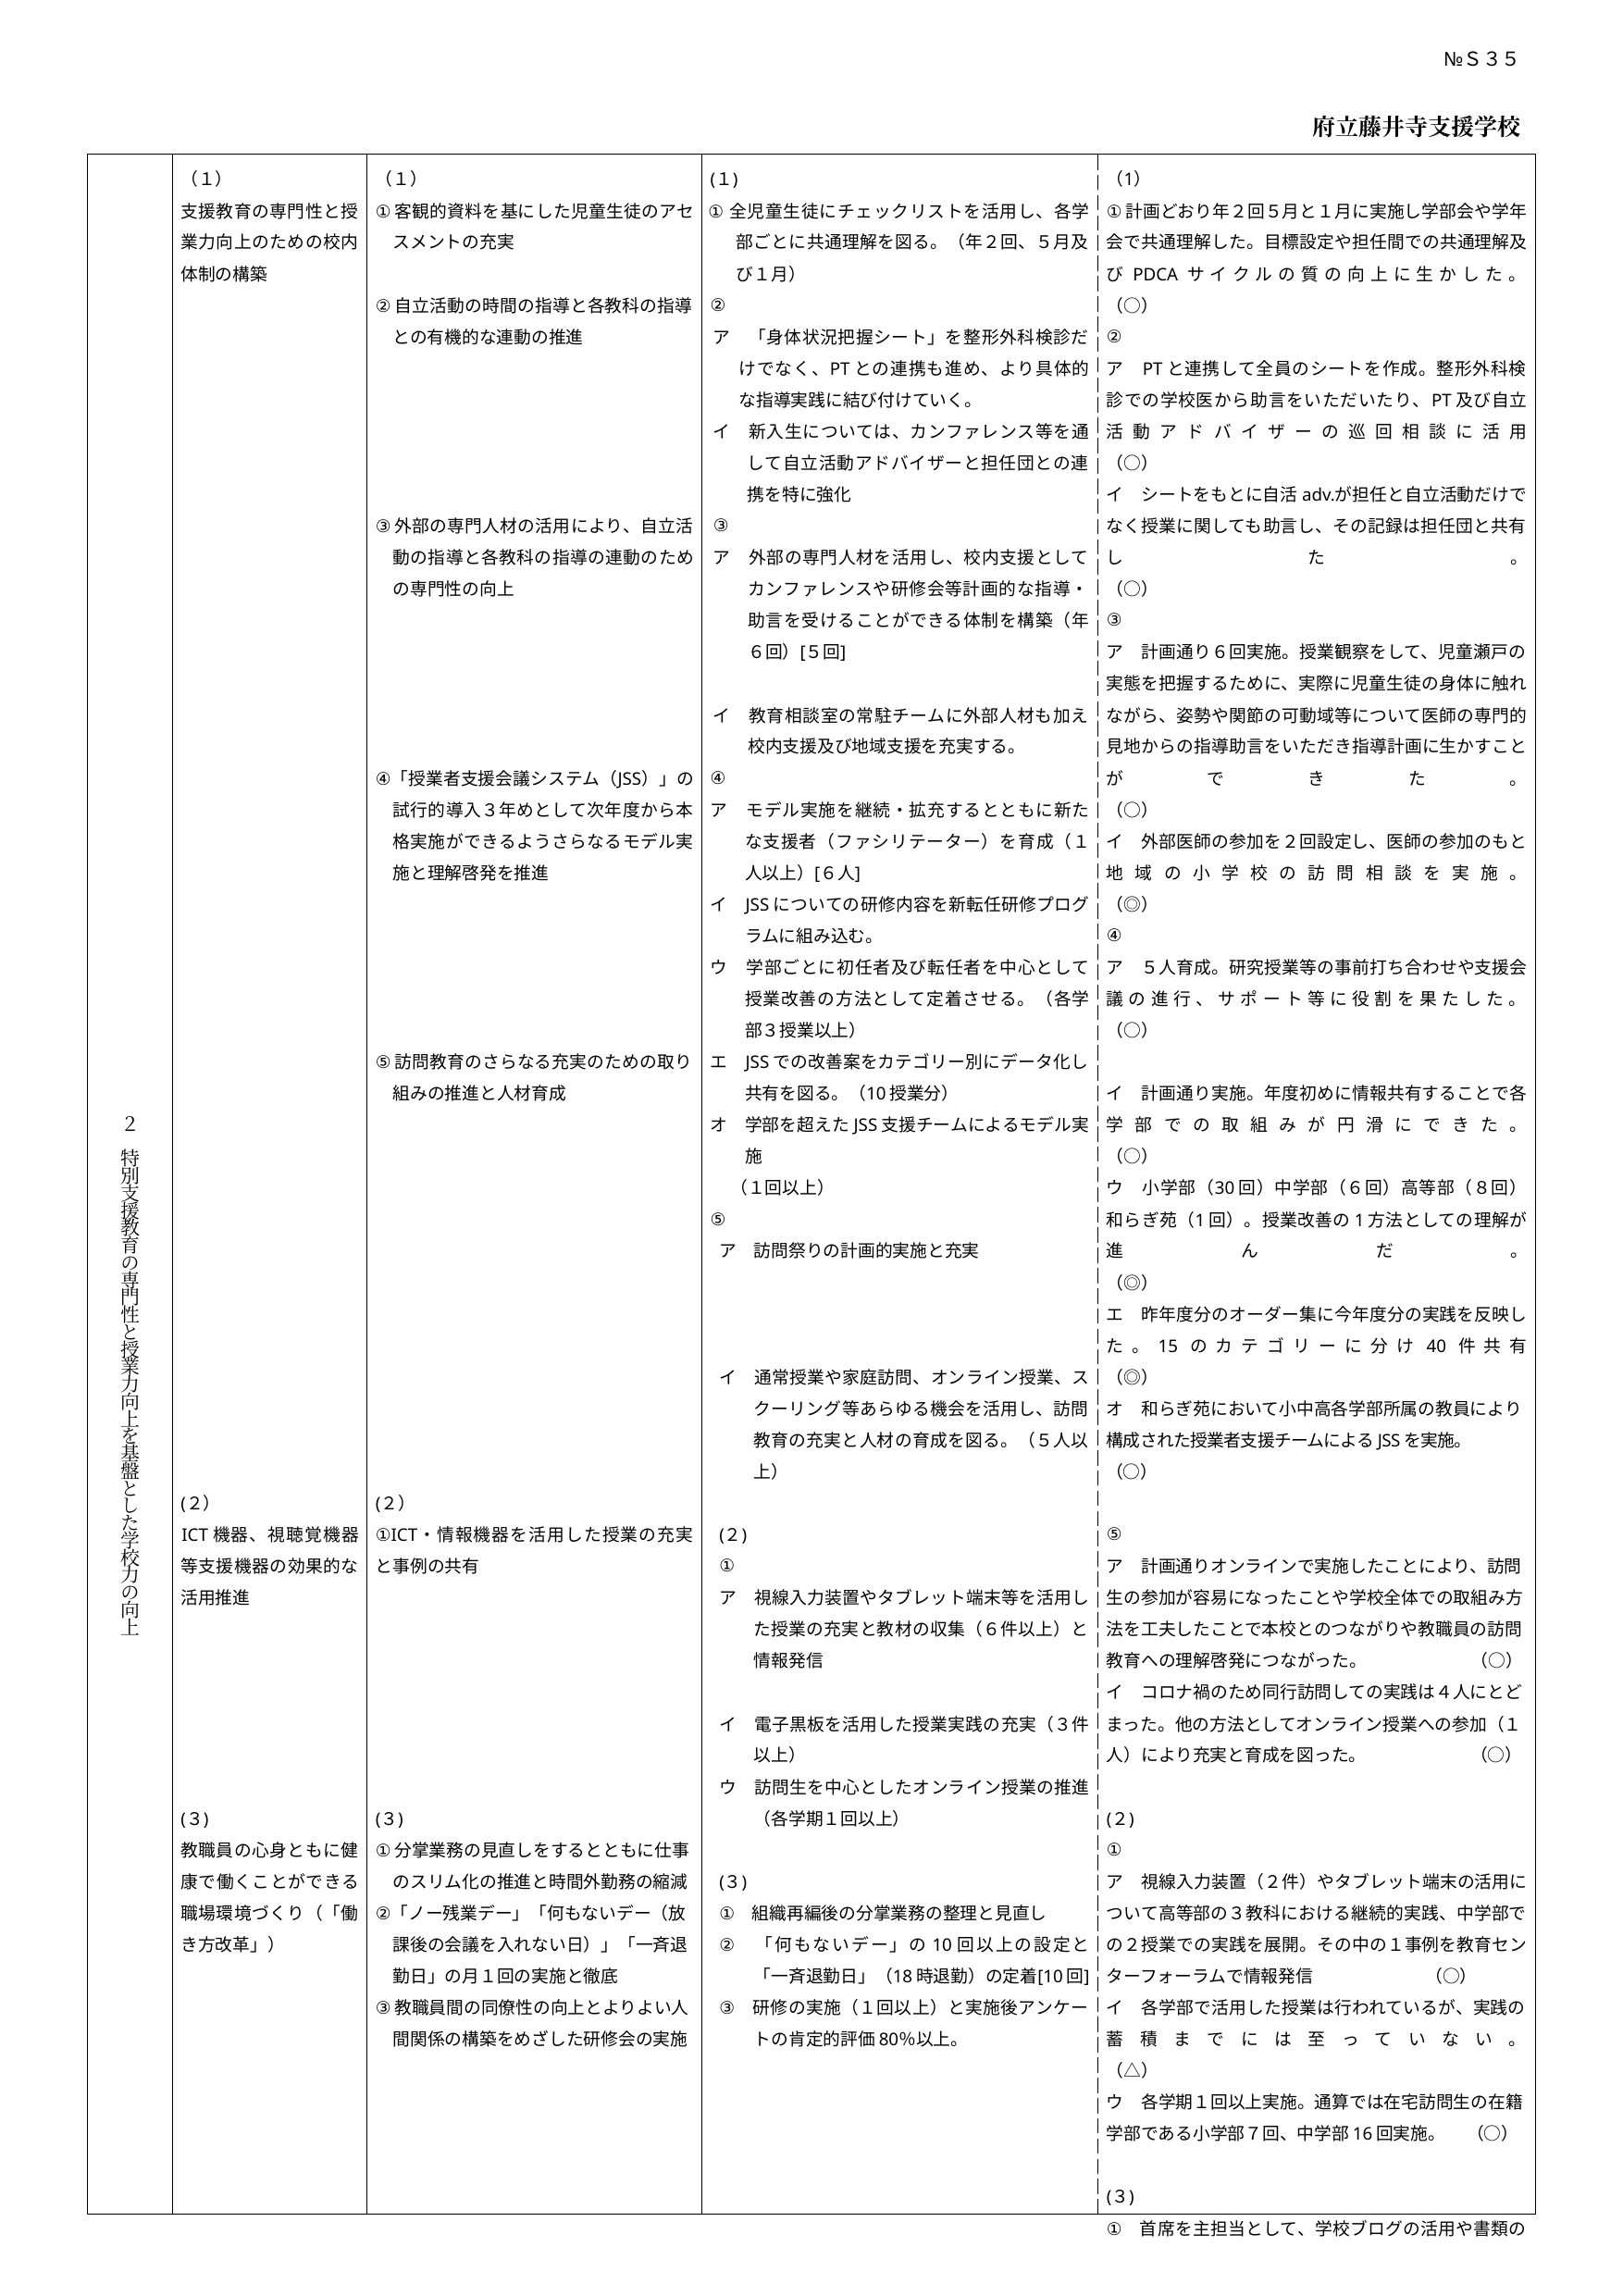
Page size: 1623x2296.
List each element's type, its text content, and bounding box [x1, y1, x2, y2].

table_cell (１) ① 全児童生徒にチェックリストを活用し、各学部ごとに共通理解を図る。（年２回、５月及び１月） ② ア 「身体状況把握シート」を整形外科検診だけでなく、PTとの連携も進め、より具体的な指導実践に結び付けていく。 イ 新入生については、カンファレンス等を通して自立活動アドバイザーと担任団との連携を特に強化 ③ ア 外部の専門人材を活用し、校内支援としてカンファレンスや研修会等計画的な指導・助言を受けることができる体制を構築（年６回）[５回] イ 教育相談室の常駐チームに外部人材も加え校内支援及び地域支援を充実する。 ④ ア モデル実施を継続・拡充するとともに新たな支援者（ファシリテーター）を育成（１人以上）[６人] イ JSSについての研修内容を新転任研修プログラムに組み込む。 ウ 学部ごとに初任者及び転任者を中心として授業改善の方法として定着させる。（各学部３授業以上） エ JSSでの改善案をカテゴリー別にデータ化し共有を図る。（10授業分） オ 学部を超えたJSS支援チームによるモデル実施 （１回以上） ⑤ ア 訪問祭りの計画的実施と充実 イ 通常授業や家庭訪問、オンライン授業、スクーリング等あらゆる機会を活用し、訪問教育の充実と人材の育成を図る。（５人以上） (２) ① ア 視線入力装置やタブレット端末等を活用した授業の充実と教材の収集（６件以上）と情報発信 イ 電子黒板を活用した授業実践の充実（３件以上） ウ 訪問生を中心としたオンライン授業の推進（各学期１回以上） (３) ① 組織再編後の分掌業務の整理と見直し ② 「何もないデー」の10回以上の設定と「一斉退勤日」（18時退勤）の定着[10回] ③ 研修の実施（１回以上）と実施後アンケートの肯定的評価80％以上。 [702, 155, 1098, 2214]
table_cell （1） ①計画どおり年２回５月と１月に実施し学部会や学年会で共通理解した。目標設定や担任間での共通理解及びPDCAサイクルの質の向上に生かした。 （○） ② ア PTと連携して全員のシートを作成。整形外科検診での学校医から助言をいただいたり、PT及び自立活動アドバイザーの巡回相談に活用 （○） イ シートをもとに自活adv.が担任と自立活動だけでなく授業に関しても助言し、その記録は担任団と共有した。 （○） ③ ア 計画通り６回実施。授業観察をして、児童瀬戸の実態を把握するために、実際に児童生徒の身体に触れながら、姿勢や関節の可動域等について医師の専門的見地からの指導助言をいただき指導計画に生かすことができた。 （○） イ 外部医師の参加を２回設定し、医師の参加のもと地域の小学校の訪問相談を実施。 （◎） ④ ア ５人育成。研究授業等の事前打ち合わせや支援会議の進行、サポート等に役割を果たした。 （○） イ 計画通り実施。年度初めに情報共有することで各学部での取組みが円滑にできた。 （○） ウ 小学部（30回）中学部（６回）高等部（８回）和らぎ苑（1回）。授業改善の1方法としての理解が進んだ。 （◎） エ 昨年度分のオーダー集に今年度分の実践を反映した。15のカテゴリーに分け40件共有 （◎） オ 和らぎ苑において小中高各学部所属の教員により構成された授業者支援チームによるJSSを実施。 （○） ⑤ ア 計画通りオンラインで実施したことにより、訪問生の参加が容易になったことや学校全体での取組み方法を工夫したことで本校とのつながりや教職員の訪問教育への理解啓発につながった。 （○） イ コロナ禍のため同行訪問しての実践は４人にとどまった。他の方法としてオンライン授業への参加（１人）により充実と育成を図った。 （○） (２) ① ア 視線入力装置（２件）やタブレット端末の活用について高等部の３教科における継続的実践、中学部での２授業での実践を展開。その中の１事例を教育センターフォーラムで情報発信 （○） イ 各学部で活用した授業は行われているが、実践の蓄積までには至っていない。 （△） ウ 各学期１回以上実施。通算では在宅訪問生の在籍学部である小学部７回、中学部16回実施。 （○） (３) ① 首席を主担当として、学校ブログの活用や書類の様式変更・データ化など再編後の業務の整理と見直しを実施し仕事の効率化を図った。 （○） ② 「何もないデー」と「一斉退勤日」を同日に設定し、定時退勤の強化を図った。（12回実施）18時までの退勤が概ねできた。 （○） ③ 「話しやすい、風通しのよい職場環境づくり」をねらいに実施。（７/21）事後アンケートでの効果的評価が95％。 （○） [1098, 155, 1535, 2214]
table_cell （１） ①客観的資料を基にした児童生徒のアセスメントの充実 ②自立活動の時間の指導と各教科の指導との有機的な連動の推進 ③外部の専門人材の活用により、自立活動の指導と各教科の指導の連動のための専門性の向上 ④「授業者支援会議システム（JSS）」の試行的導入３年めとして次年度から本格実施ができるようさらなるモデル実施と理解啓発を推進 ⑤訪問教育のさらなる充実のための取り組みの推進と人材育成 (２） ①ICT・情報機器を活用した授業の充実と事例の共有 (３) ①分掌業務の見直しをするとともに仕事のスリム化の推進と時間外勤務の縮減 ②「ノー残業デー」「何もないデー（放課後の会議を入れない日）」「一斉退勤日」の月１回の実施と徹底 ③教職員間の同僚性の向上とよりよい人間関係の構築をめざした研修会の実施 [367, 155, 701, 2214]
table_cell ２ 特別支援教育の専門性と授業力向上を基盤とした学校力の向上 [88, 155, 172, 2214]
table_cell （１） 支援教育の専門性と授業力向上のための校内体制の構築 (２） ICT機器、視聴覚機器等支援機器の効果的な活用推進 (３) 教職員の心身ともに健康で働くことができる職場環境づくり（「働き方改革」） [173, 155, 366, 2214]
